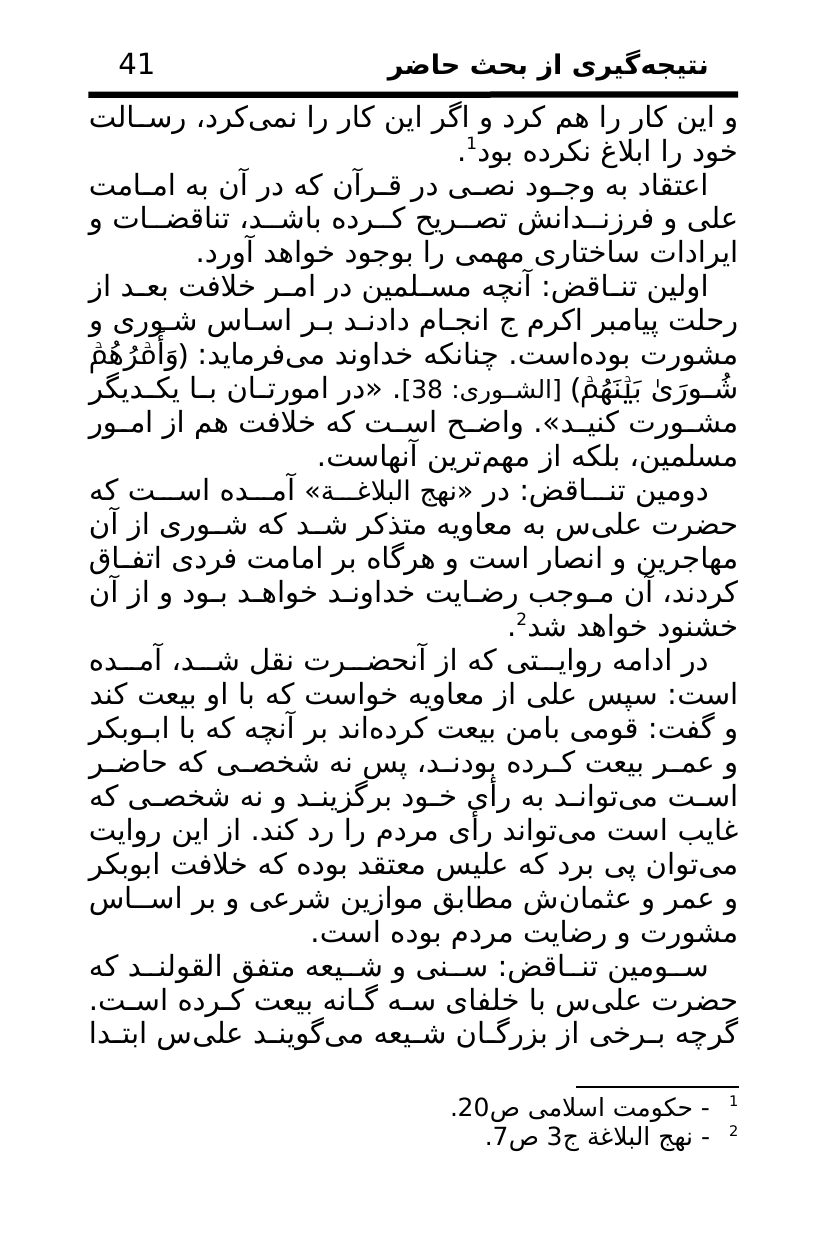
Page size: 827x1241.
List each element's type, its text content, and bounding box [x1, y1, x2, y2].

text دومین‌ تناقض‌: در «نهج‌ البلاغة» آمده‌ است‌ که‌ حضرت‌ علی‌س به‌ معاویه‌ متذکر شد که‌ شوری‌ از آن‌ مهاجرین‌ و انصار است‌ و هرگاه‌ بر امامت‌ فردی‌ اتفاق کردند، آن‌ موجب‌ رضایت‌ خداوند خواهد بود و از آن‌ خشنود خواهد شد. [89, 473, 738, 643]
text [89, 949, 738, 1051]
text اعتقاد به‌ وجود نصی‌ در قرآن‌ که‌ در آن‌ به‌ امامت‌ علی‌ و فرزندانش‌ تصریح‌ کرده‌ باشد، تناقضات‌ و ایرادات‌ ساختاری‌ مهمی‌ را بوجود خواهد آورد. [89, 168, 738, 270]
text اولین‌ تناقض‌: آنچه‌ مسلمین‌ در امر خلافت‌ بعد از رحلت‌ پیامبر اکرم‌ ج انجام‌ دادند بر اساس‌ شوری‌ و مشورت‌ بوده‌است‌. چنانکه‌ خداوند می‌فرماید: ﴿وَأَمۡرُهُمۡ شُورَىٰ بَيۡنَهُمۡ﴾ [الشوری: 38]. «در امورتان‌ با یکدیگر مشورت‌ کنید». واضح‌ است‌ که‌ خلافت‌ هم‌ از امور مسلمین‌، بلکه‌ از مهم‌ترین‌ آنهاست. [89, 270, 738, 473]
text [89, 100, 738, 168]
text در ادامه‌ روایتی‌ که‌ از آنحضرت‌ نقل‌ شد، آمده‌ است‌: سپس‌ علی‌ از معاویه‌ خواست‌ که‌ با او بیعت‌ کند و گفت‌: قومی‌ بامن‌ بیعت‌ کرده‌اند بر آنچه‌ که‌ با ابوبکر و عمر بیعت‌ کرده‌ بودند، پس‌ نه‌ شخصی‌ که‌ حاضر است‌ می‌تواند به‌ رأی‌ خود برگزیند و نه‌ شخصی‌ که‌ غایب‌ است‌ می‌تواند رأی‌ مردم‌ را رد کند. از این‌ روایت‌ می‌توان‌ پی‌ برد که‌ علیس معتقد بوده‌ که‌ خلافت‌ ابوبکر و عمر و عثمان‌ش‌ مطابق‌ موازین‌ شرعی‌ و بر اساس‌ مشورت‌ و رضایت‌ مردم ‌بوده‌ است. [89, 643, 738, 949]
